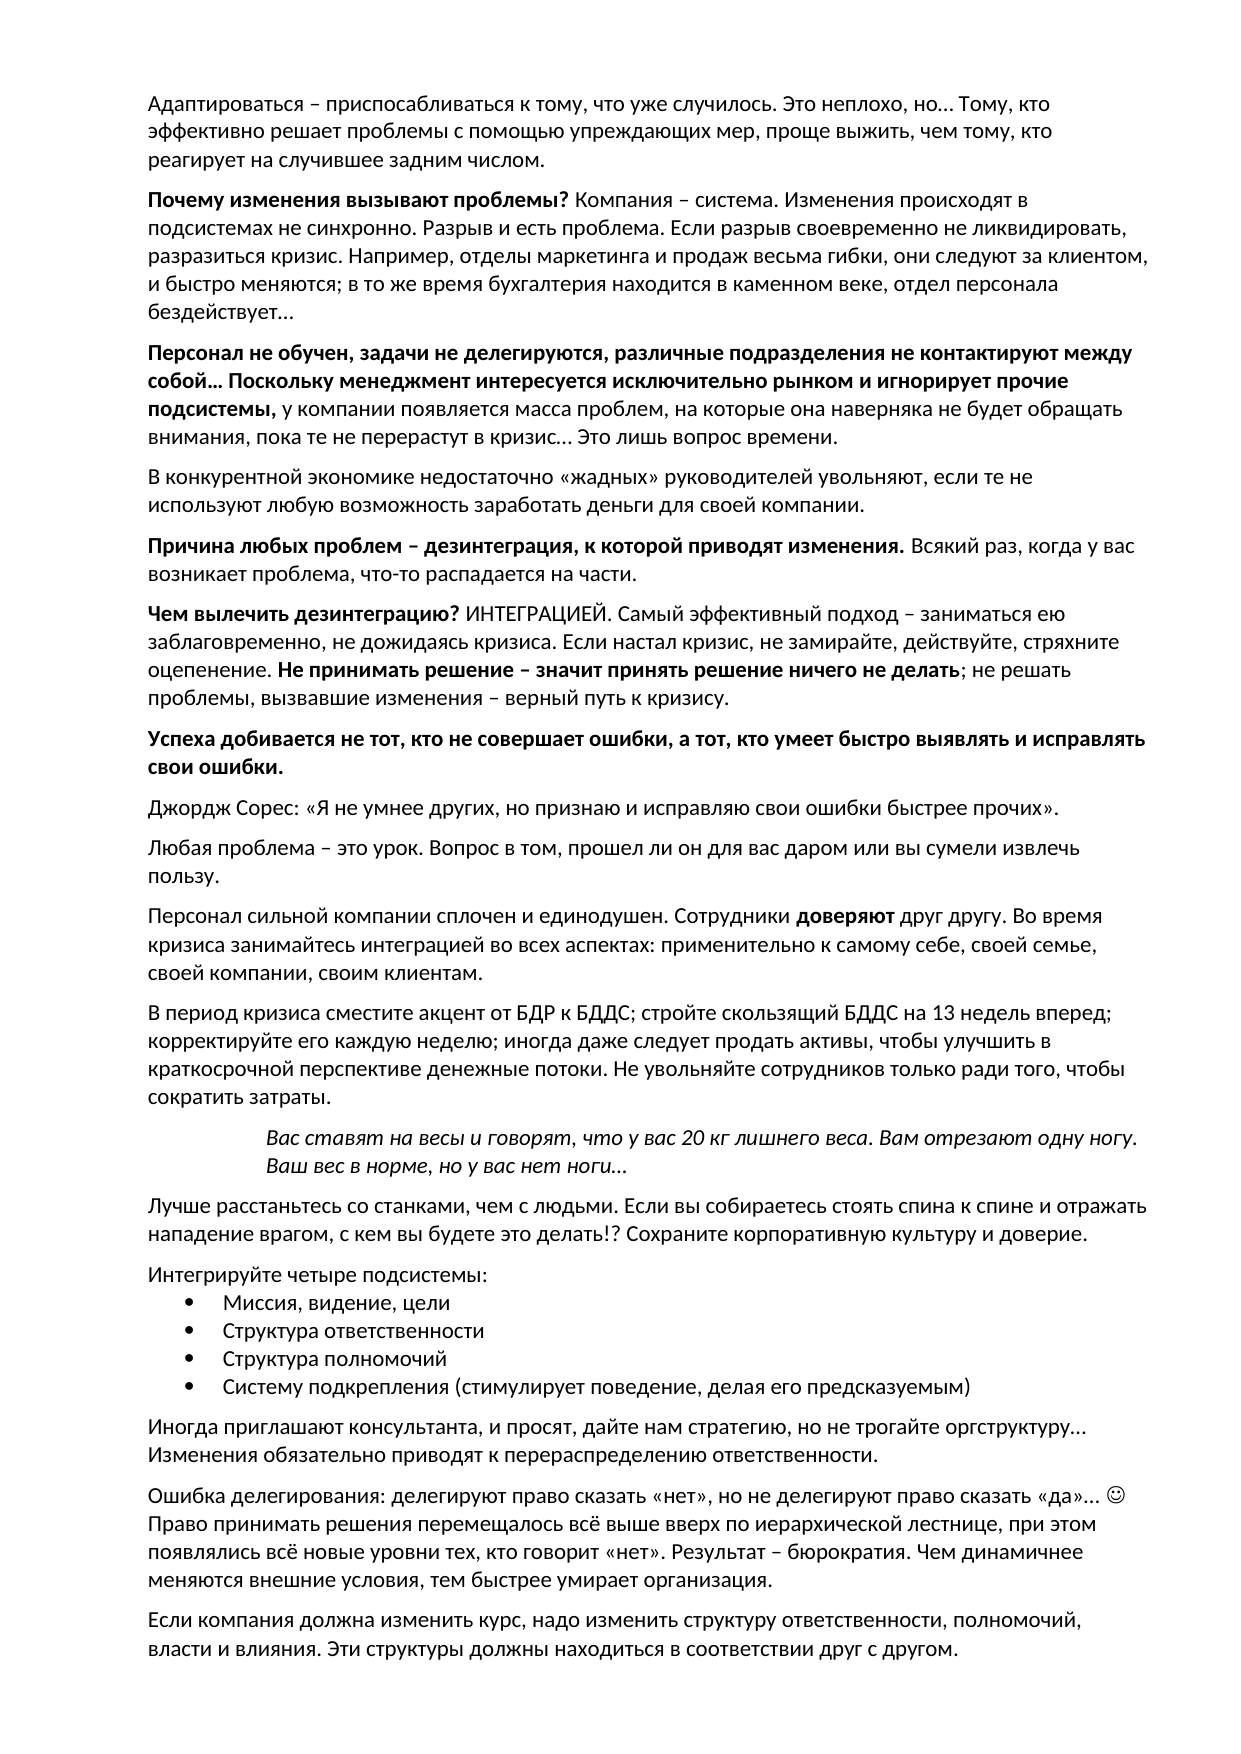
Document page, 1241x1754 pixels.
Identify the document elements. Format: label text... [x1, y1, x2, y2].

text Ошибка делегирования: делегируют право сказать «нет», но не делегируют право сказать «да»… Право принимать решения перемещалось всё выше вверх по иерархической лестнице, при этом появлялись всё новые уровни тех, кто говорит «нет». Результат – бюрократия. Чем динамичнее меняются внешние условия, тем быстрее умирает организация. [148, 1481, 1152, 1593]
text Успеха добивается не тот, кто не совершает ошибки, а тот, кто умеет быстро выявлять и исправлять свои ошибки. [148, 724, 1152, 780]
text Если компания должна изменить курс, надо изменить структуру ответственности, полномочий, власти и влияния. Эти структуры должны находиться в соответствии друг с другом. [148, 1606, 1152, 1662]
text Любая проблема – это урок. Вопрос в том, прошел ли он для вас даром или вы сумели извлечь пользу. [148, 833, 1152, 889]
text Лучше расстаньтесь со станками, чем с людьми. Если вы собираетесь стоять спина к спине и отражать нападение врагом, с кем вы будете это делать!? Сохраните корпоративную культуру и доверие. [148, 1191, 1152, 1247]
text Вас ставят на весы и говорят, что у вас 20 кг лишнего веса. Вам отрезают одну ногу. Ваш вес в норме, но у вас нет ноги… [266, 1123, 1152, 1179]
text В конкурентной экономике недостаточно «жадных» руководителей увольняют, если те не используют любую возможность заработать деньги для своей компании. [148, 462, 1152, 518]
text Персонал не обучен, задачи не делегируются, различные подразделения не контактируют между собой… Поскольку менеджмент интересуется исключительно рынком и игнорирует прочие подсистемы, у компании появляется масса проблем, на которые она наверняка не будет обращать внимания, пока те не перерастут в кризис… Это лишь вопрос времени. [148, 338, 1152, 450]
text Интегрируйте четыре подсистемы: [148, 1260, 1152, 1288]
text Адаптироваться – приспосабливаться к тому, что уже случилось. Это неплохо, но… Тому, кто эффективно решает проблемы с помощью упреждающих мер, проще выжить, чем тому, кто реагирует на случившее задним числом. [148, 89, 1152, 173]
text Причина любых проблем – дезинтеграция, к которой приводят изменения. Всякий раз, когда у вас возникает проблема, что-то распадается на части. [148, 531, 1152, 587]
text Иногда приглашают консультанта, и просят, дайте нам стратегию, но не трогайте оргструктуру… Изменения обязательно приводят к перераспределению ответственности. [148, 1412, 1152, 1468]
text Персонал сильной компании сплочен и единодушен. Сотрудники доверяют друг другу. Во время кризиса занимайтесь интеграцией во всех аспектах: применительно к самому себе, своей семье, своей компании, своим клиентам. [148, 902, 1152, 986]
text В период кризиса сместите акцент от БДР к БДДС; стройте скользящий БДДС на 13 недель вперед; корректируйте его каждую неделю; иногда даже следует продать активы, чтобы улучшить в краткосрочной перспективе денежные потоки. Не увольняйте сотрудников только ради того, чтобы сократить затраты. [148, 998, 1152, 1110]
list Структура ответственности [185, 1316, 1152, 1344]
list Систему подкрепления (стимулирует поведение, делая его предсказуемым) [185, 1372, 1152, 1400]
text Почему изменения вызывают проблемы? Компания – система. Изменения происходят в подсистемах не синхронно. Разрыв и есть проблема. Если разрыв своевременно не ликвидировать, разразиться кризис. Например, отделы маркетинга и продаж весьма гибки, они следуют за клиентом, и быстро меняются; в то же время бухгалтерия находится в каменном веке, отдел персонала бездействует… [148, 185, 1152, 325]
text Чем вылечить дезинтеграцию? ИНТЕГРАЦИЕЙ. Самый эффективный подход – заниматься ею заблаговременно, не дожидаясь кризиса. Если настал кризис, не замирайте, действуйте, стряхните оцепенение. Не принимать решение – значит принять решение ничего не делать; не решать проблемы, вызвавшие изменения – верный путь к кризису. [148, 599, 1152, 712]
list Структура полномочий [185, 1344, 1152, 1372]
text Джордж Сорес: «Я не умнее других, но признаю и исправляю свои ошибки быстрее прочих». [148, 793, 1152, 821]
list Миссия, видение, цели [185, 1288, 1152, 1316]
